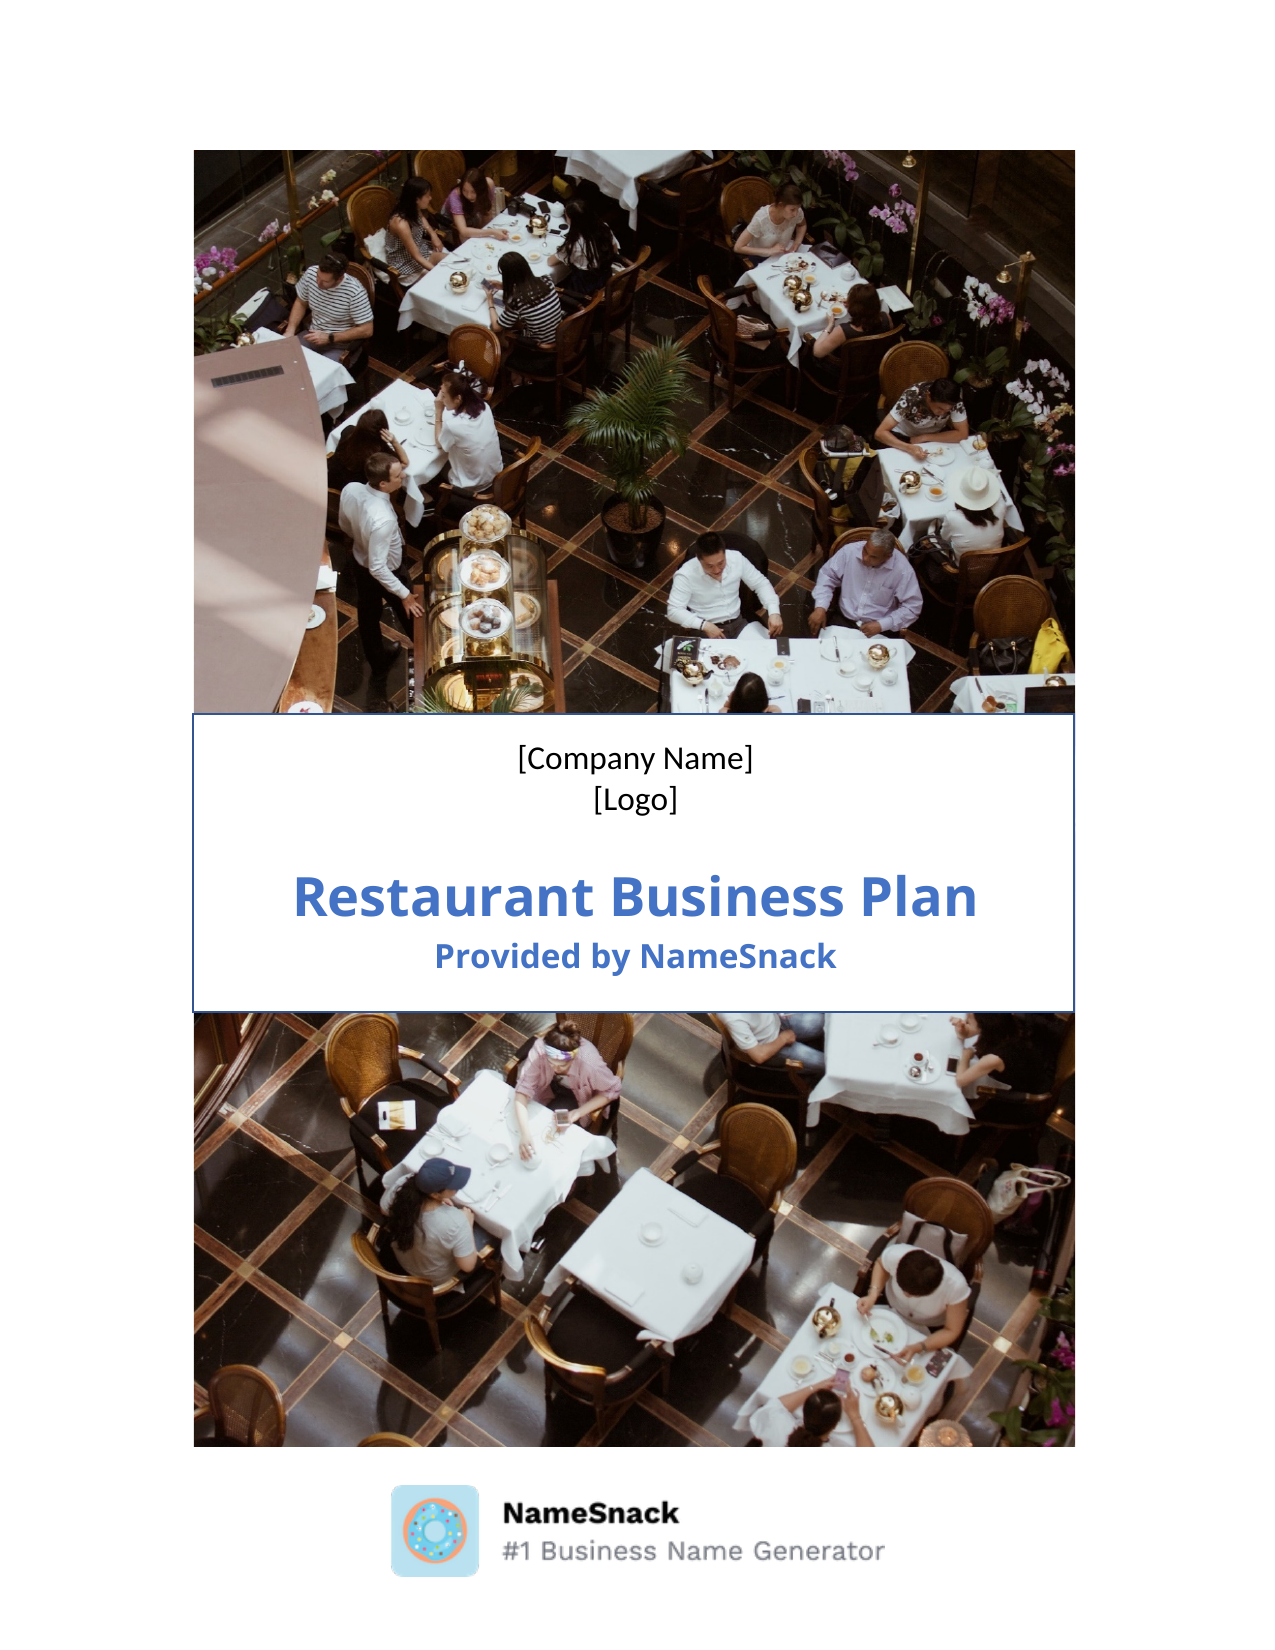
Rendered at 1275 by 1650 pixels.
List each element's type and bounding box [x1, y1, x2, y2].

picture [390, 1485, 885, 1577]
picture [193, 150, 1075, 713]
picture [193, 1013, 1075, 1447]
